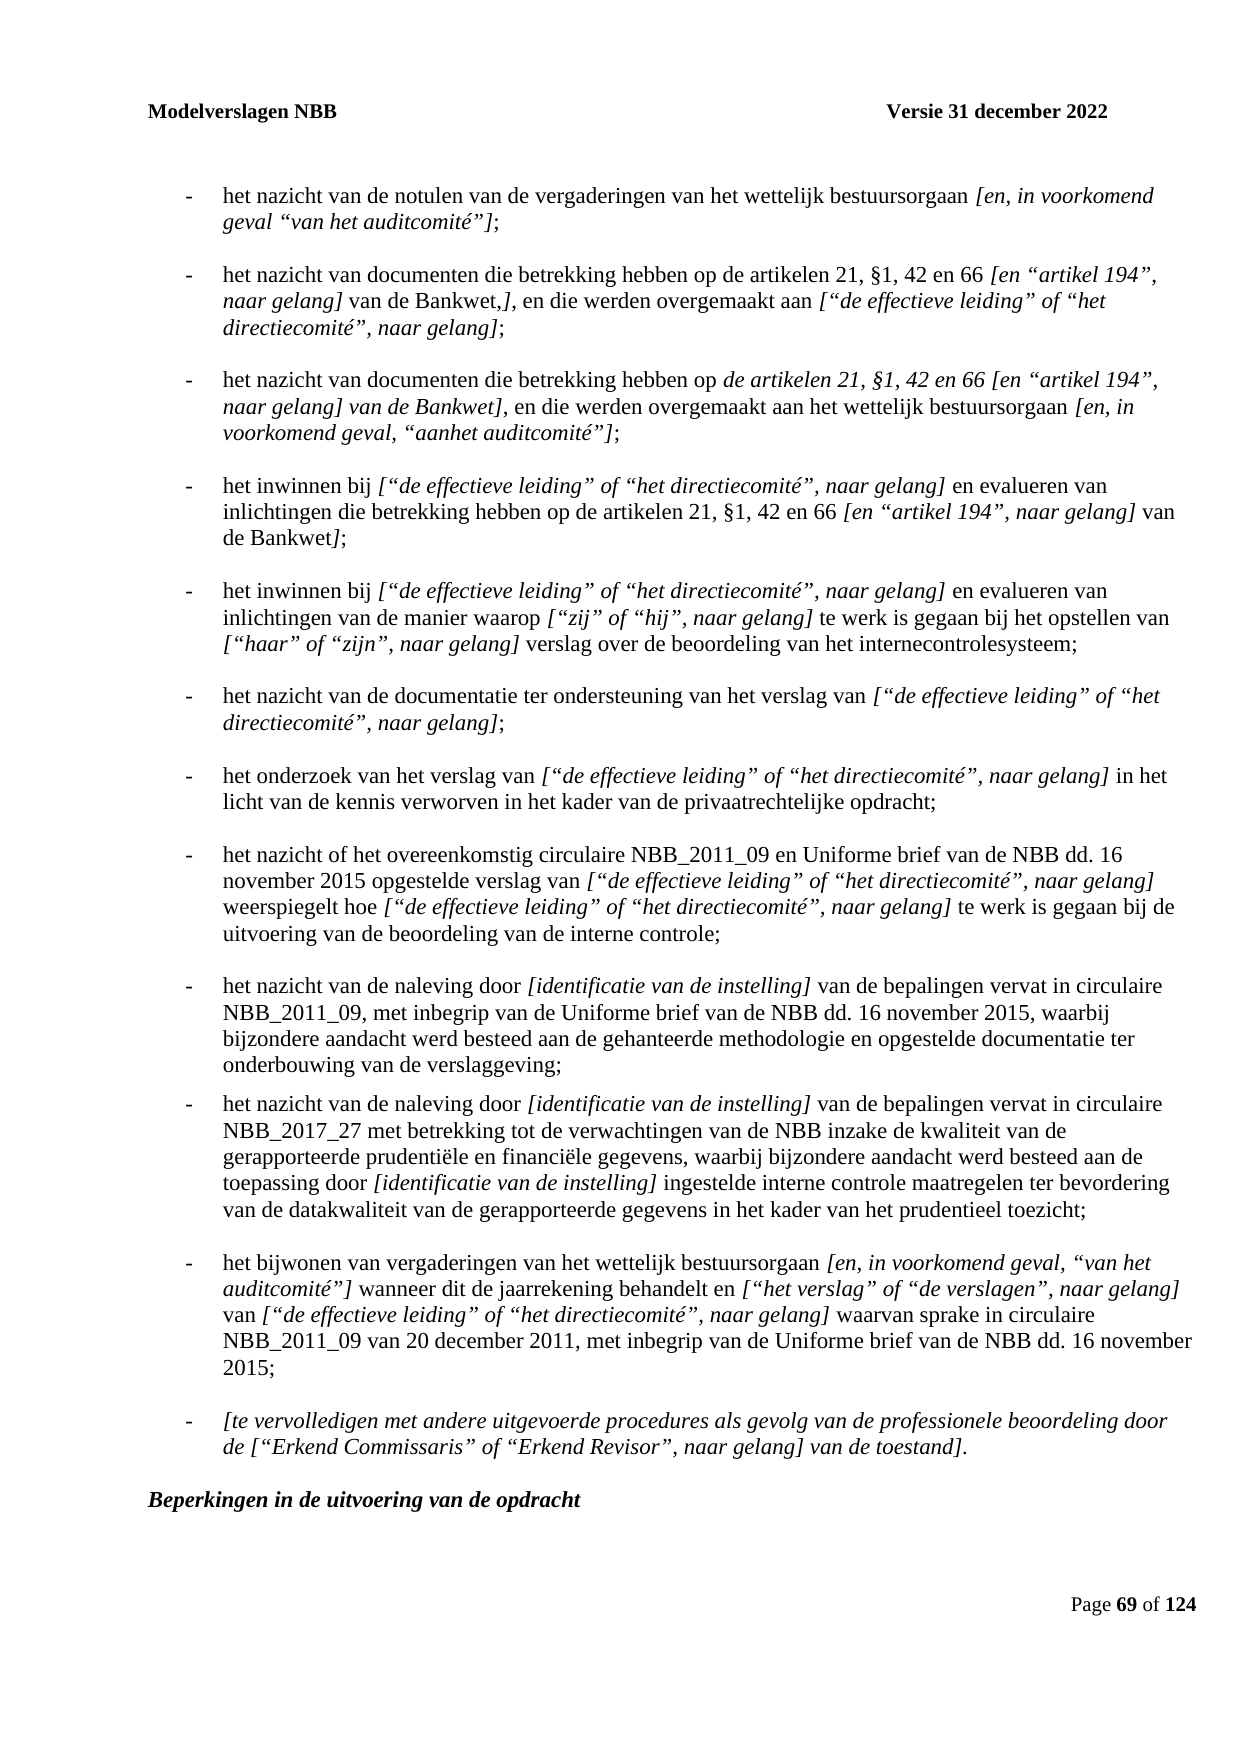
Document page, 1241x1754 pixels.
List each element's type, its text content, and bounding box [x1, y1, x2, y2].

list het nazicht van de naleving door [identificatie van de instelling] van de bepalingen vervat in circulaire NBB_2011_09, met inbegrip van de Uniforme brief van de NBB dd. 16 november 2015, waarbij bijzondere aandacht werd besteed aan de gehanteerde methodologie en opgestelde documentatie ter onderbouwing van de verslaggeving; [185, 972, 1196, 1078]
list het nazicht van de naleving door [identificatie van de instelling] van de bepalingen vervat in circulaire NBB_2017_27 met betrekking tot de verwachtingen van de NBB inzake de kwaliteit van de gerapporteerde prudentiële en financiële gegevens, waarbij bijzondere aandacht werd besteed aan de toepassing door [identificatie van de instelling] ingestelde interne controle maatregelen ter bevordering van de datakwaliteit van de gerapporteerde gegevens in het kader van het prudentieel toezicht; [185, 1090, 1196, 1222]
text Beperkingen in de uitvoering van de opdracht [148, 1486, 1196, 1512]
list het nazicht van documenten die betrekking hebben op de artikelen 21, §1, 42 en 66 [en “artikel 194”, naar gelang] van de Bankwet,], en die werden overgemaakt aan [“de effectieve leiding” of “het directiecomité”, naar gelang]; [185, 261, 1196, 340]
list het inwinnen bij [“de effectieve leiding” of “het directiecomité”, naar gelang] en evalueren van inlichtingen die betrekking hebben op de artikelen 21, §1, 42 en 66 [en “artikel 194”, naar gelang] van de Bankwet]; [185, 472, 1196, 551]
list het nazicht van de notulen van de vergaderingen van het wettelijk bestuursorgaan [en, in voorkomend geval “van het auditcomité”]; [185, 182, 1196, 234]
list het nazicht of het overeenkomstig circulaire NBB_2011_09 en Uniforme brief van de NBB dd. 16 november 2015 opgestelde verslag van [“de effectieve leiding” of “het directiecomité”, naar gelang] weerspiegelt hoe [“de effectieve leiding” of “het directiecomité”, naar gelang] te werk is gegaan bij de uitvoering van de beoordeling van de interne controle; [185, 841, 1196, 946]
list het bijwonen van vergaderingen van het wettelijk bestuursorgaan [en, in voorkomend geval, “van het auditcomité”] wanneer dit de jaarrekening behandelt en [“het verslag” of “de verslagen”, naar gelang] van [“de effectieve leiding” of “het directiecomité”, naar gelang] waarvan sprake in circulaire NBB_2011_09 van 20 december 2011, met inbegrip van de Uniforme brief van de NBB dd. 16 november 2015; [185, 1248, 1196, 1380]
list het onderzoek van het verslag van [“de effectieve leiding” of “het directiecomité”, naar gelang] in het licht van de kennis verworven in het kader van de privaatrechtelijke opdracht; [185, 762, 1196, 814]
list het inwinnen bij [“de effectieve leiding” of “het directiecomité”, naar gelang] en evalueren van inlichtingen van de manier waarop [“zij” of “hij”, naar gelang] te werk is gegaan bij het opstellen van [“haar” of “zijn”, naar gelang] verslag over de beoordeling van het internecontrolesysteem; [185, 577, 1196, 656]
list het nazicht van de documentatie ter ondersteuning van het verslag van [“de effectieve leiding” of “het directiecomité”, naar gelang]; [185, 683, 1196, 735]
list het nazicht van documenten die betrekking hebben op de artikelen 21, §1, 42 en 66 [en “artikel 194”, naar gelang] van de Bankwet], en die werden overgemaakt aan het wettelijk bestuursorgaan [en, in voorkomend geval, “aanhet auditcomité”]; [185, 366, 1196, 445]
list [te vervolledigen met andere uitgevoerde procedures als gevolg van de professionele beoordeling door de [“Erkend Commissaris” of “Erkend Revisor”, naar gelang] van de toestand]. [185, 1407, 1196, 1459]
